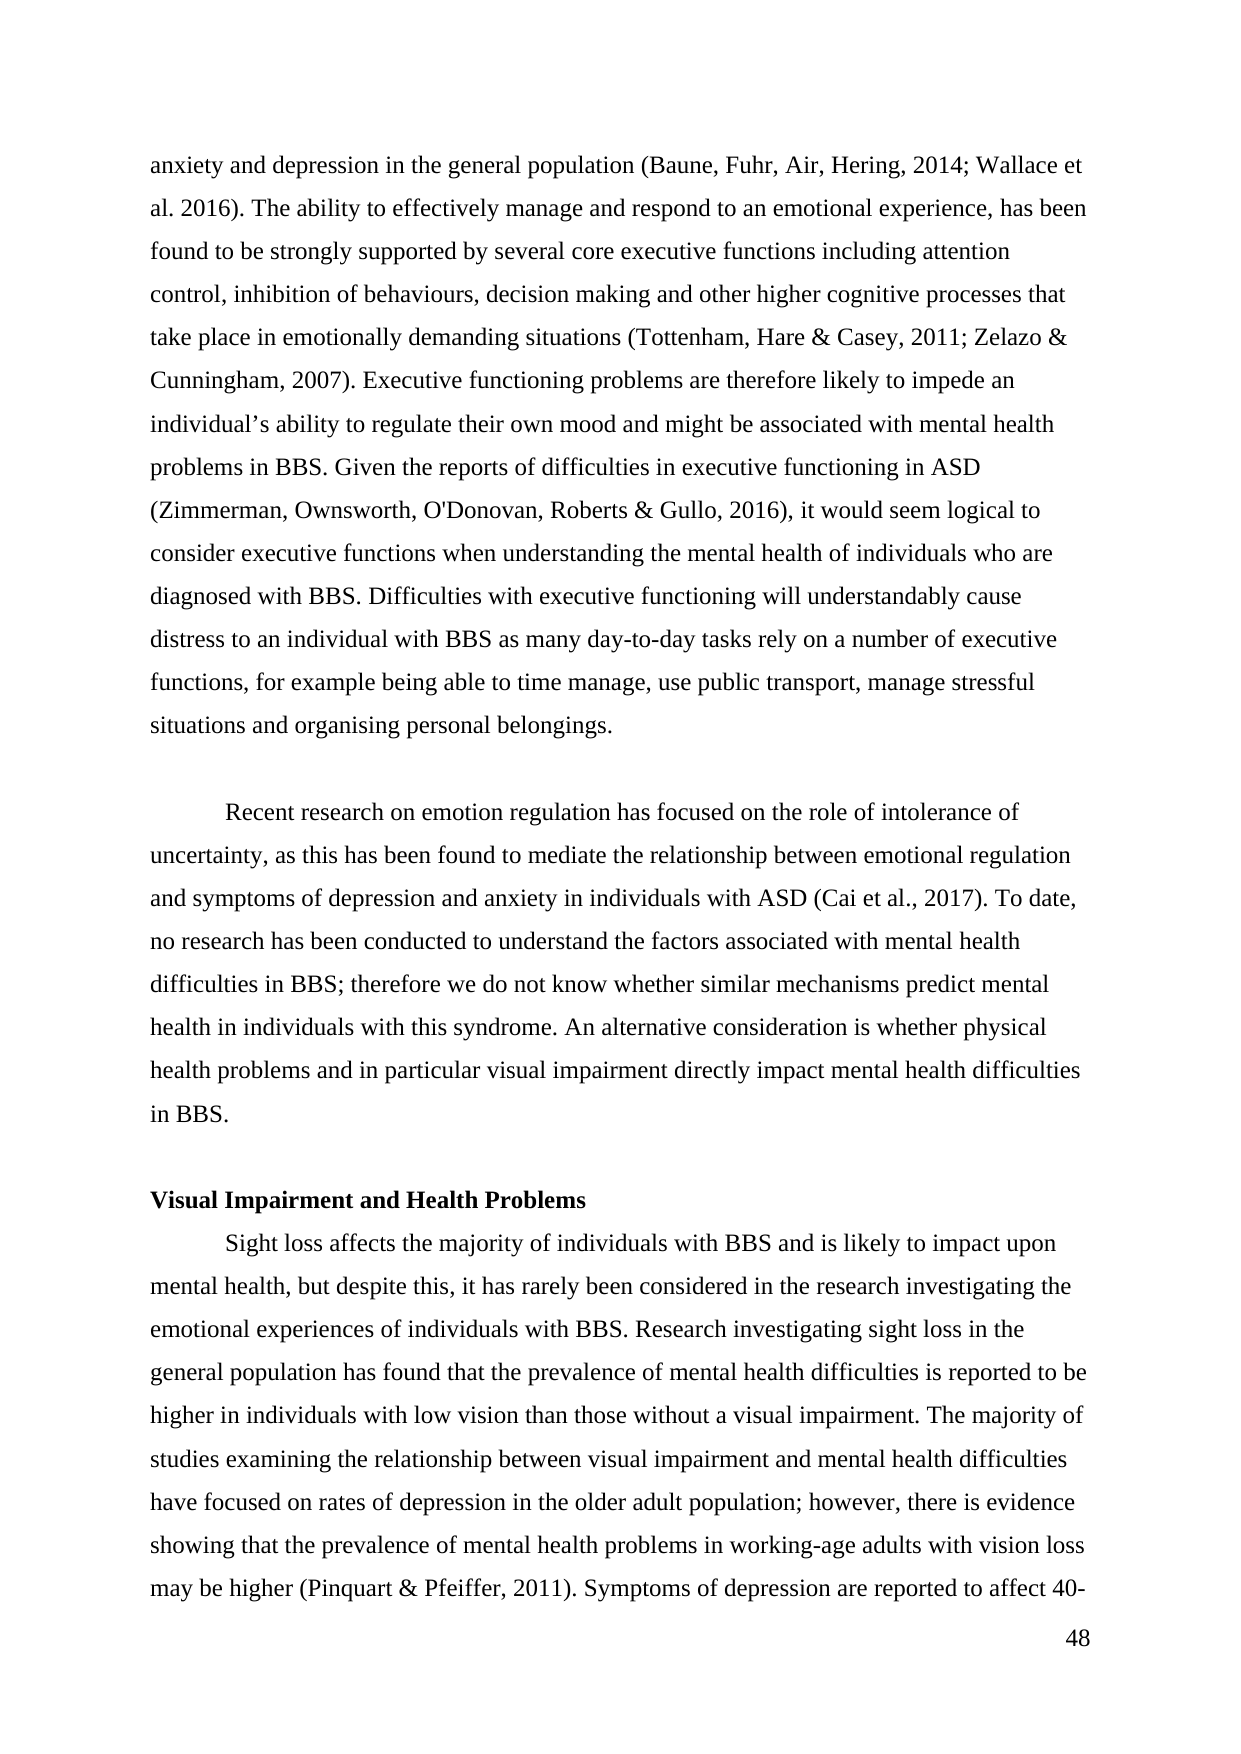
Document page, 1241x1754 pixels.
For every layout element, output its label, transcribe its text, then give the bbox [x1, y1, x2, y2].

text Recent research on emotion regulation has focused on the role of intolerance of uncertainty, as this has been found to mediate the relationship between emotional regulation and symptoms of depression and anxiety in individuals with ASD (Cai et al., 2017). To date, no research has been conducted to understand the factors associated with mental health difficulties in BBS; therefore we do not know whether similar mechanisms predict mental health in individuals with this syndrome. An alternative consideration is whether physical health problems and in particular visual impairment directly impact mental health difficulties in BBS. [150, 797, 1090, 1127]
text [150, 150, 1090, 739]
text Visual Impairment and Health Problems [150, 1185, 1090, 1214]
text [150, 1228, 1090, 1602]
